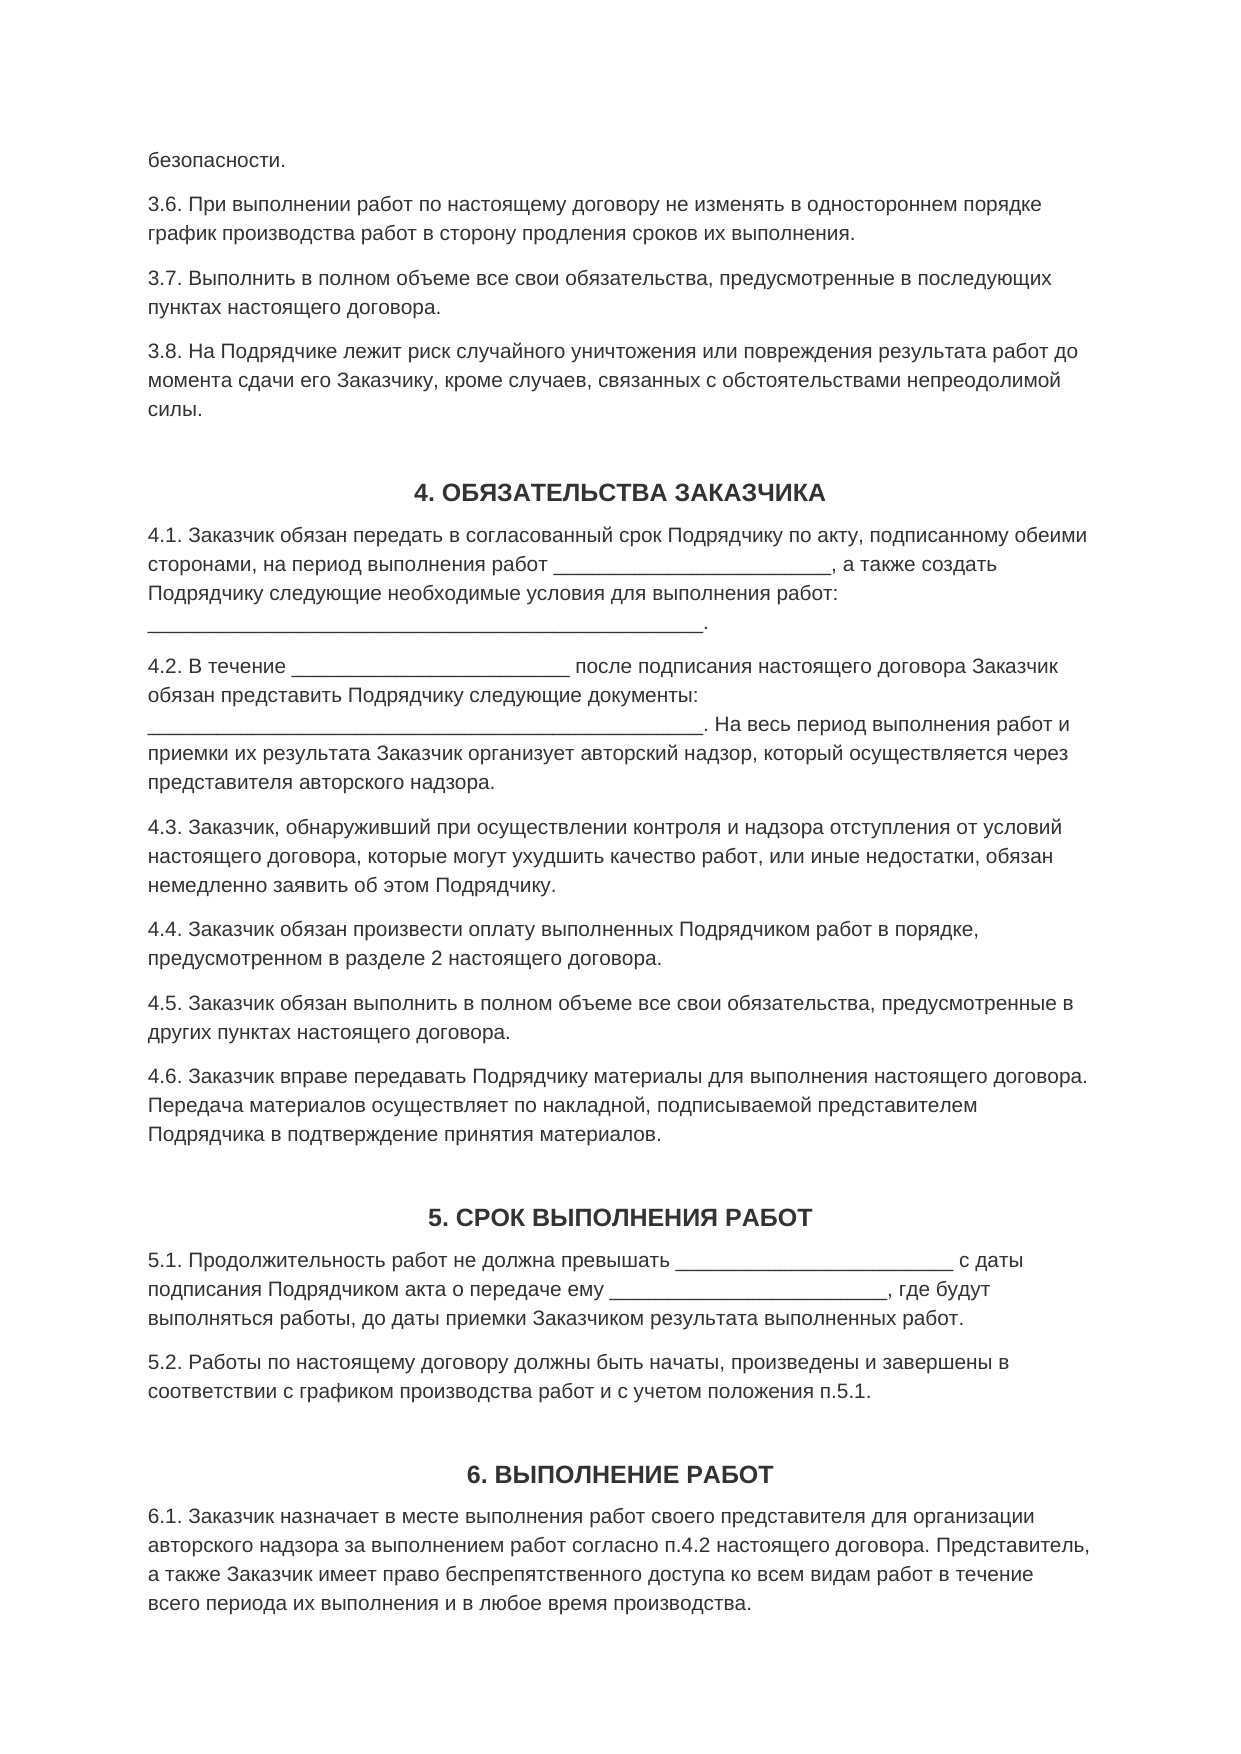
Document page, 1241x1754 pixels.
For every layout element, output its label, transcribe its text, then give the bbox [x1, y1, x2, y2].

text 6.1. Заказчик назначает в месте выполнения работ своего представителя для организации авторского надзора за выполнением работ согласно п.4.2 настоящего договора. Представитель, а также Заказчик имеет право беспрепятственного доступа ко всем видам работ в течение всего периода их выполнения и в любое время производства. [148, 1504, 1092, 1615]
text 4.4. Заказчик обязан произвести оплату выполненных Подрядчиком работ в порядке, предусмотренном в разделе 2 настоящего договора. [148, 917, 1092, 970]
text 3.8. На Подрядчике лежит риск случайного уничтожения или повреждения результата работ до момента сдачи его Заказчику, кроме случаев, связанных с обстоятельствами непреодолимой силы. [148, 339, 1092, 421]
text 4.1. Заказчик обязан передать в согласованный срок Подрядчику по акту, подписанному обеими сторонами, на период выполнения работ ________________________, а также создать Подрядчику следующие необходимые условия для выполнения работ: ________________________________________________. [148, 523, 1092, 633]
text 5. СРОК ВЫПОЛНЕНИЯ РАБОТ [148, 1203, 1092, 1232]
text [148, 148, 1092, 172]
text 4.5. Заказчик обязан выполнить в полном объеме все свои обязательства, предусмотренные в других пунктах настоящего договора. [148, 991, 1092, 1043]
text 5.2. Работы по настоящему договору должны быть начаты, произведены и завершены в соответствии с графиком производства работ и с учетом положения п.5.1. [148, 1350, 1092, 1403]
text 3.7. Выполнить в полном объеме все свои обязательства, предусмотренные в последующих пунктах настоящего договора. [148, 266, 1092, 319]
text 4.3. Заказчик, обнаруживший при осуществлении контроля и надзора отступления от условий настоящего договора, которые могут ухудшить качество работ, или иные недостатки, обязан немедленно заявить об этом Подрядчику. [148, 814, 1092, 896]
text 5.1. Продолжительность работ не должна превышать ________________________ с даты подписания Подрядчиком акта о передаче ему ________________________, где будут выполняться работы, до даты приемки Заказчиком результата выполненных работ. [148, 1247, 1092, 1329]
text 3.6. При выполнении работ по настоящему договору не изменять в одностороннем порядке график производства работ в сторону продления сроков их выполнения. [148, 192, 1092, 245]
text 4. ОБЯЗАТЕЛЬСТВА ЗАКАЗЧИКА [148, 478, 1092, 507]
text 6. ВЫПОЛНЕНИЕ РАБОТ [148, 1460, 1092, 1489]
text 4.2. В течение ________________________ после подписания настоящего договора Заказчик обязан представить Подрядчику следующие документы: ________________________________________________. На весь период выполнения работ и приемки их результата Заказчик организует авторский надзор, который осуществляется через представителя авторского надзора. [148, 654, 1092, 794]
text 4.6. Заказчик вправе передавать Подрядчику материалы для выполнения настоящего договора. Передача материалов осуществляет по накладной, подписываемой представителем Подрядчика в подтверждение принятия материалов. [148, 1064, 1092, 1146]
